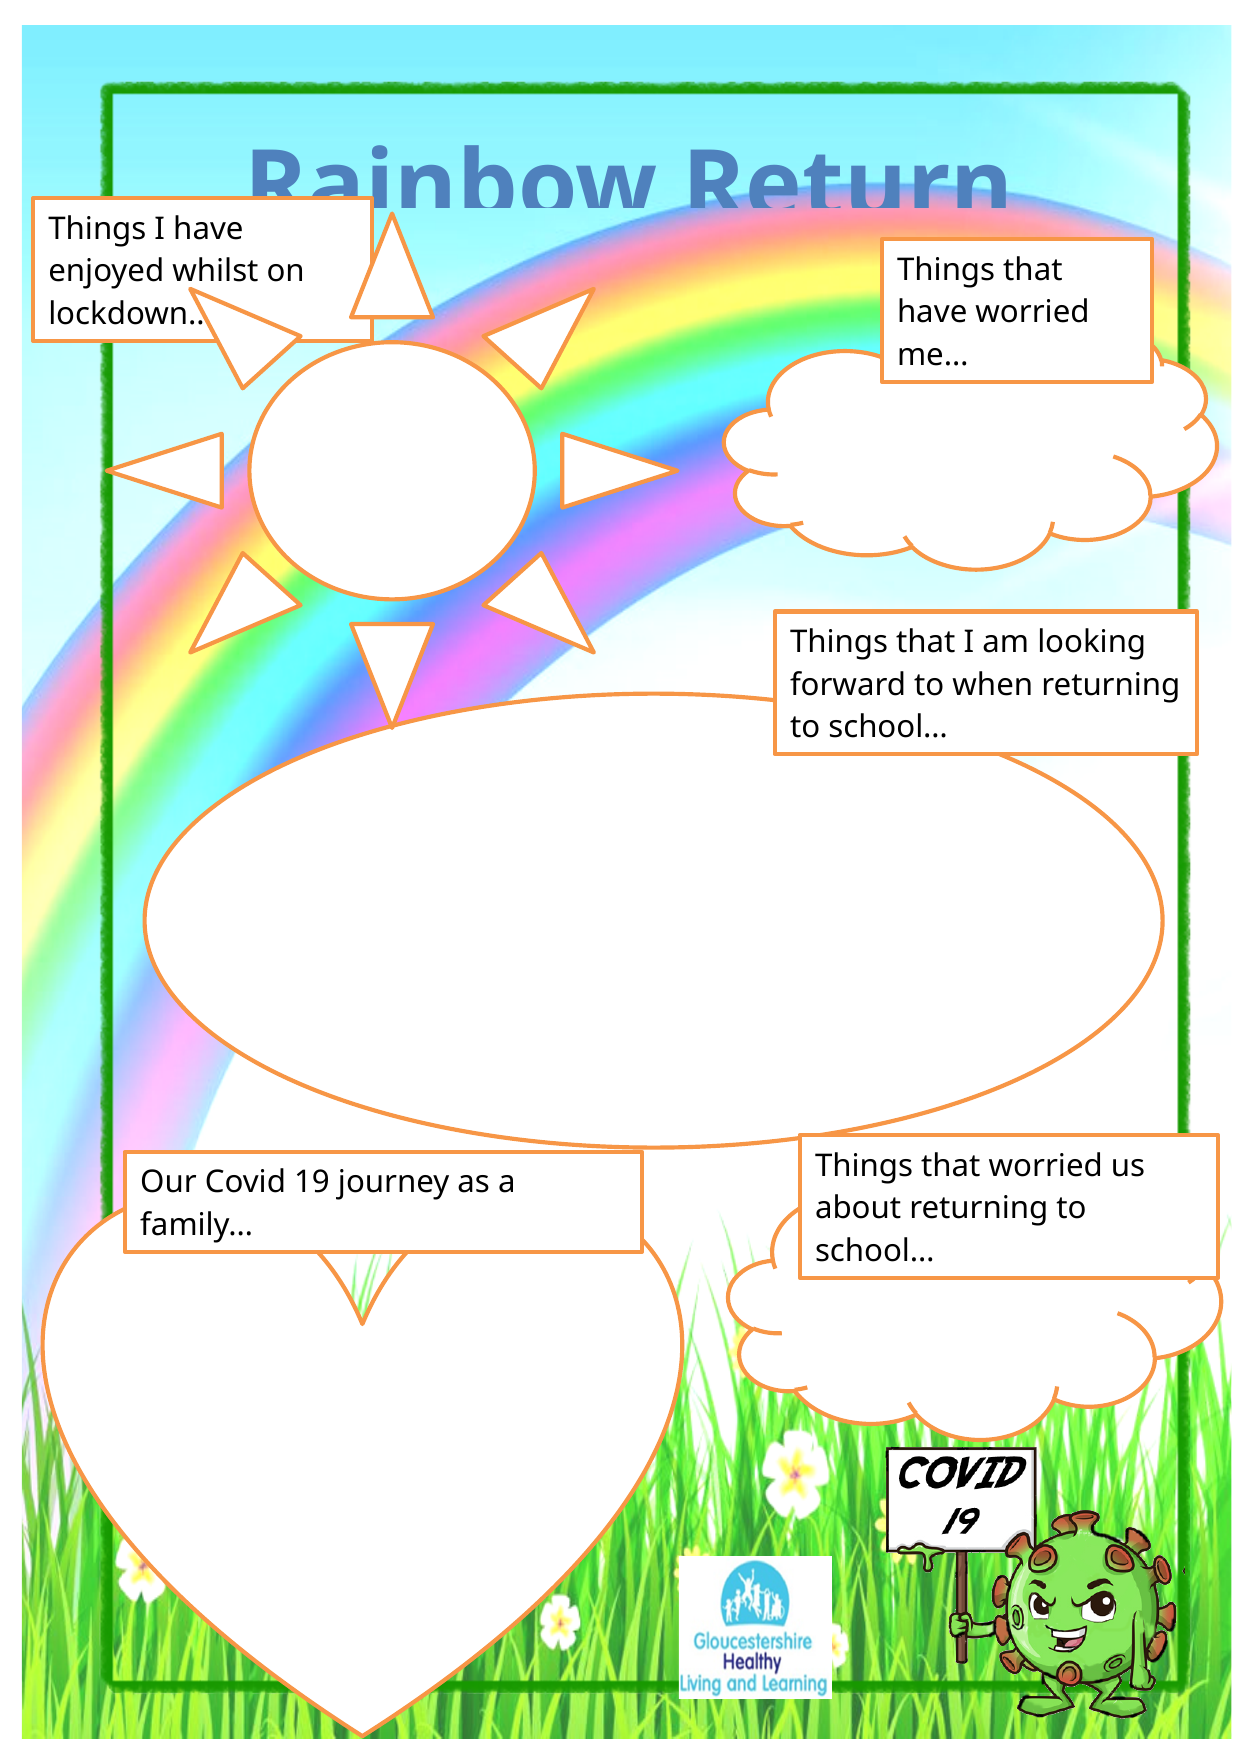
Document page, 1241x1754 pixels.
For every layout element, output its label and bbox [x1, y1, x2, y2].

picture [79, 1476, 330, 1719]
picture [267, 192, 277, 196]
picture [267, 161, 285, 180]
picture [324, 1254, 401, 1317]
picture [79, 61, 1217, 1239]
picture [395, 1141, 1217, 1729]
